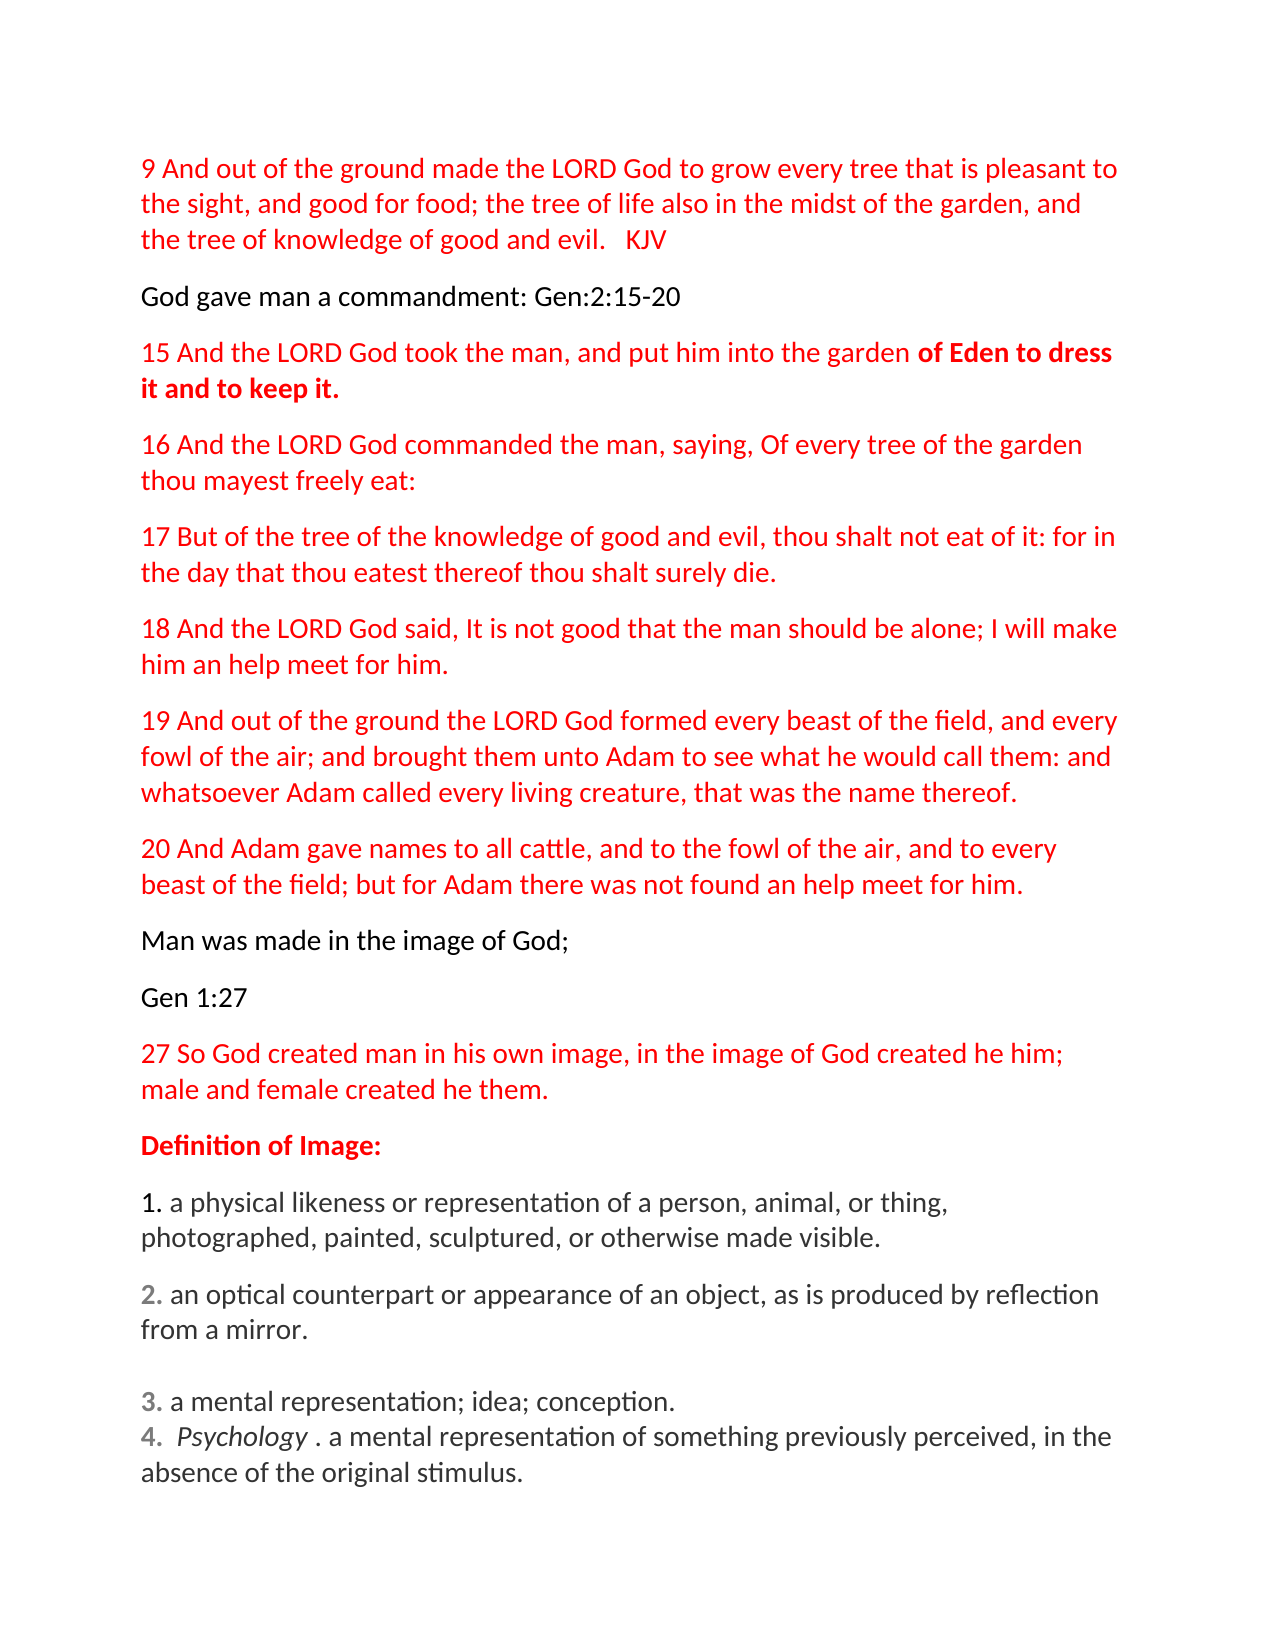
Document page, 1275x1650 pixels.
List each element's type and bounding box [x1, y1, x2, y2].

table_header [141, 150, 1125, 1127]
